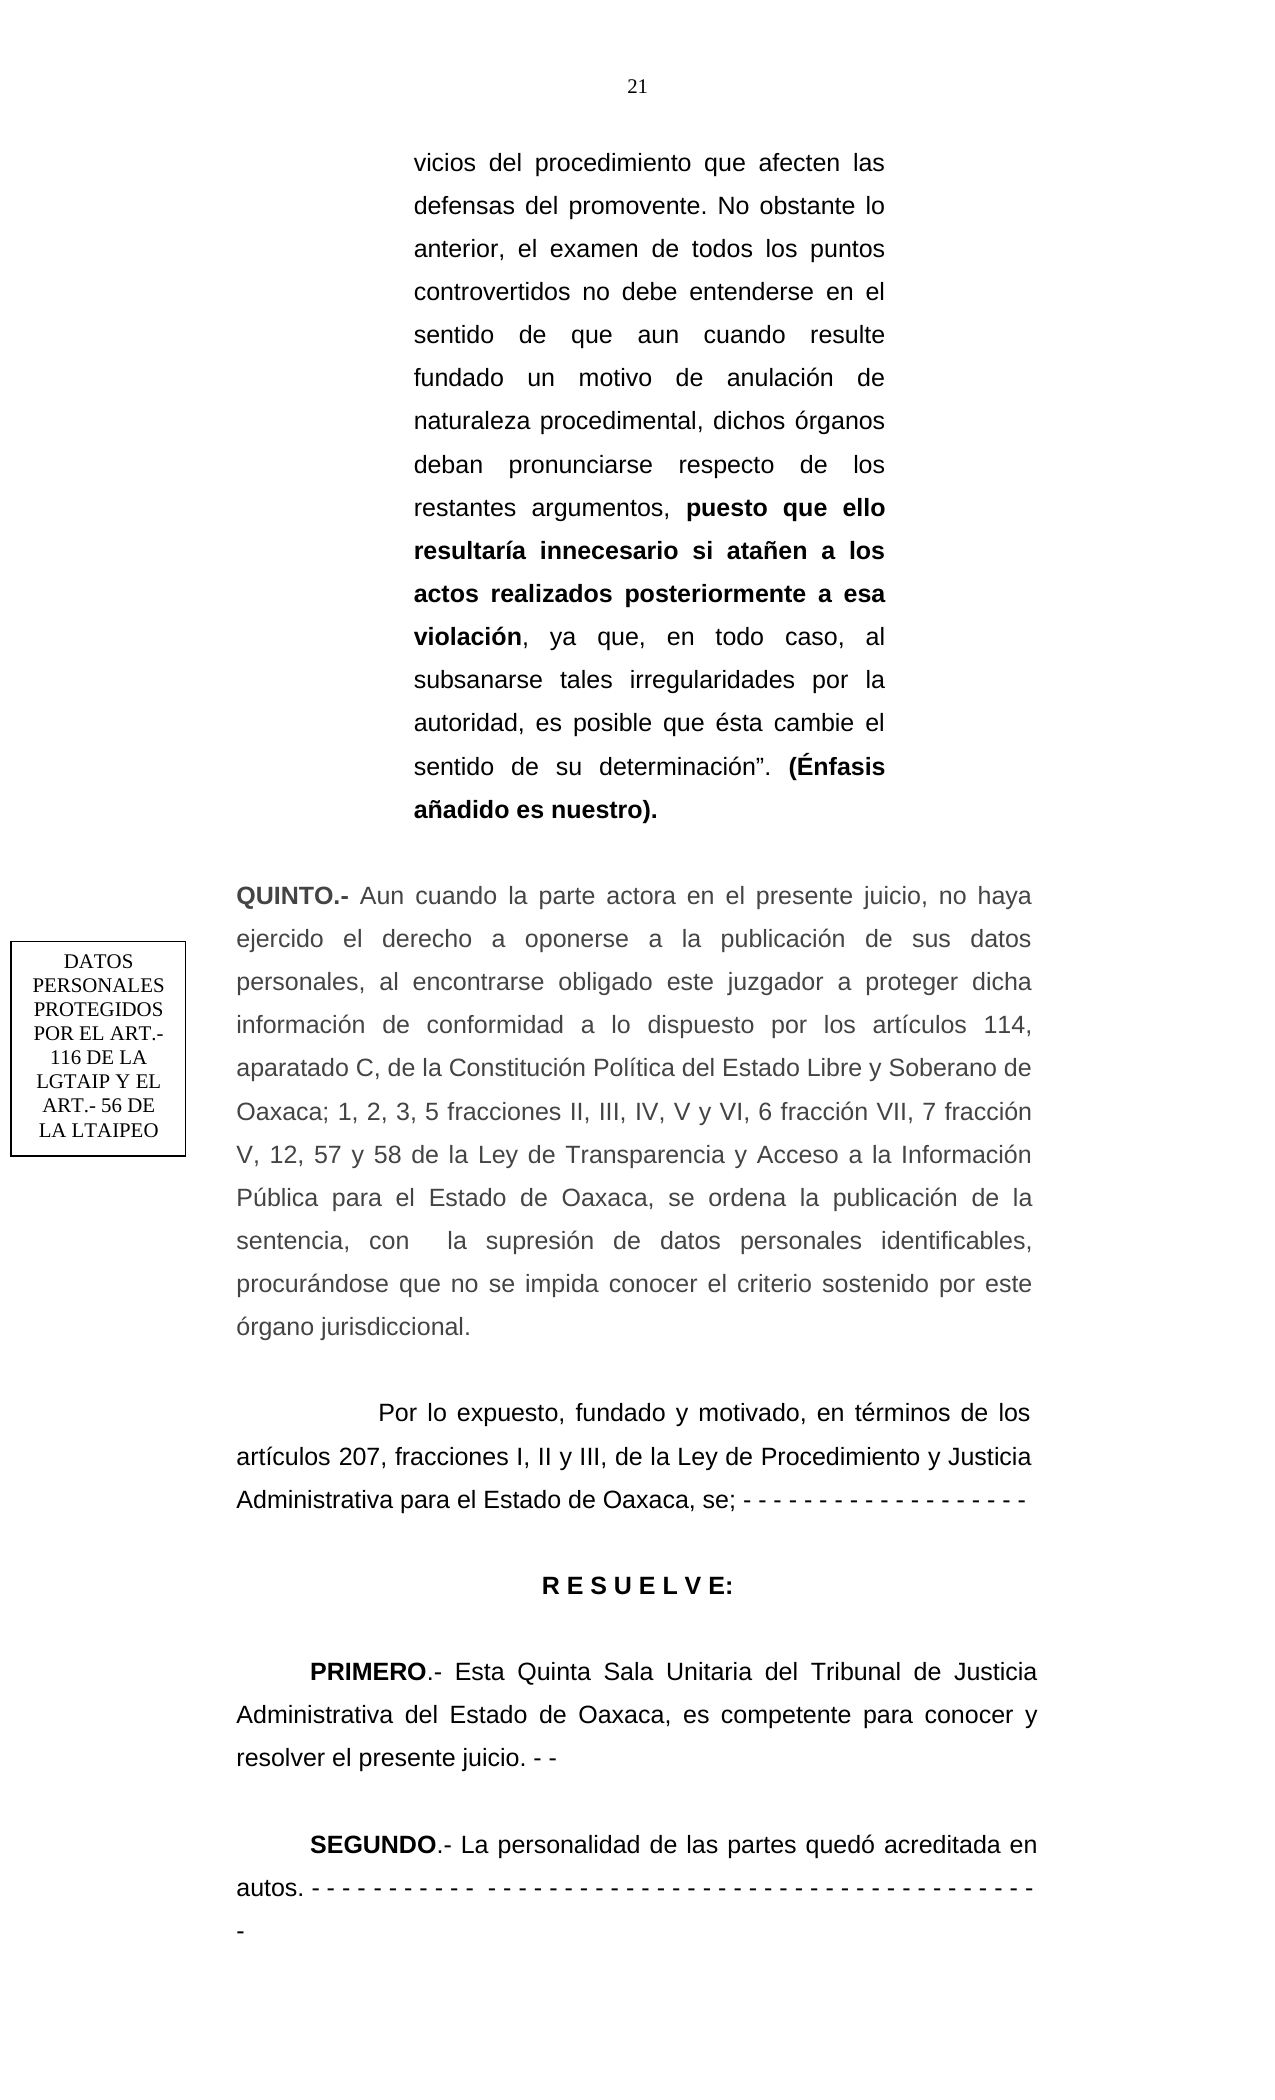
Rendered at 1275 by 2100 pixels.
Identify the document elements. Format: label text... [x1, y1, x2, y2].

text QUINTO.- Aun cuando la parte actora en el presente juicio, no haya ejercido el derecho a oponerse a la publicación de sus datos personales, al encontrarse obligado este juzgador a proteger dicha información de conformidad a lo dispuesto por los artículos 114, aparatado C, de la Constitución Política del Estado Libre y Soberano de Oaxaca; 1, 2, 3, 5 fracciones II, III, IV, V y VI, 6 fracción VII, 7 fracción V, 12, 57 y 58 de la Ley de Transparencia y Acceso a la Información Pública para el Estado de Oaxaca, se ordena la publicación de la sentencia, con la supresión de datos personales identificables, procurándose que no se impida conocer el criterio sostenido por este órgano jurisdiccional. [236, 881, 1033, 1341]
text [413, 148, 886, 823]
text SEGUNDO.- La personalidad de las partes quedó acreditada en autos. - - - - - - - - - - - - - - - - - - - - - - - - - - - - - - - - - - - - - - - - - - - - - - - - [236, 1829, 1039, 1944]
text R E S U E L V E: [236, 1571, 1039, 1599]
text PRIMERO.- Esta Quinta Sala Unitaria del Tribunal de Justicia Administrativa del Estado de Oaxaca, es competente para conocer y resolver el presente juicio. - - [236, 1657, 1039, 1772]
text Por lo expuesto, fundado y motivado, en términos de los artículos 207, fracciones I, II y III, de la Ley de Procedimiento y Justicia Administrativa para el Estado de Oaxaca, se; - - - - - - - - - - - - - - - - - - - [236, 1398, 1033, 1513]
